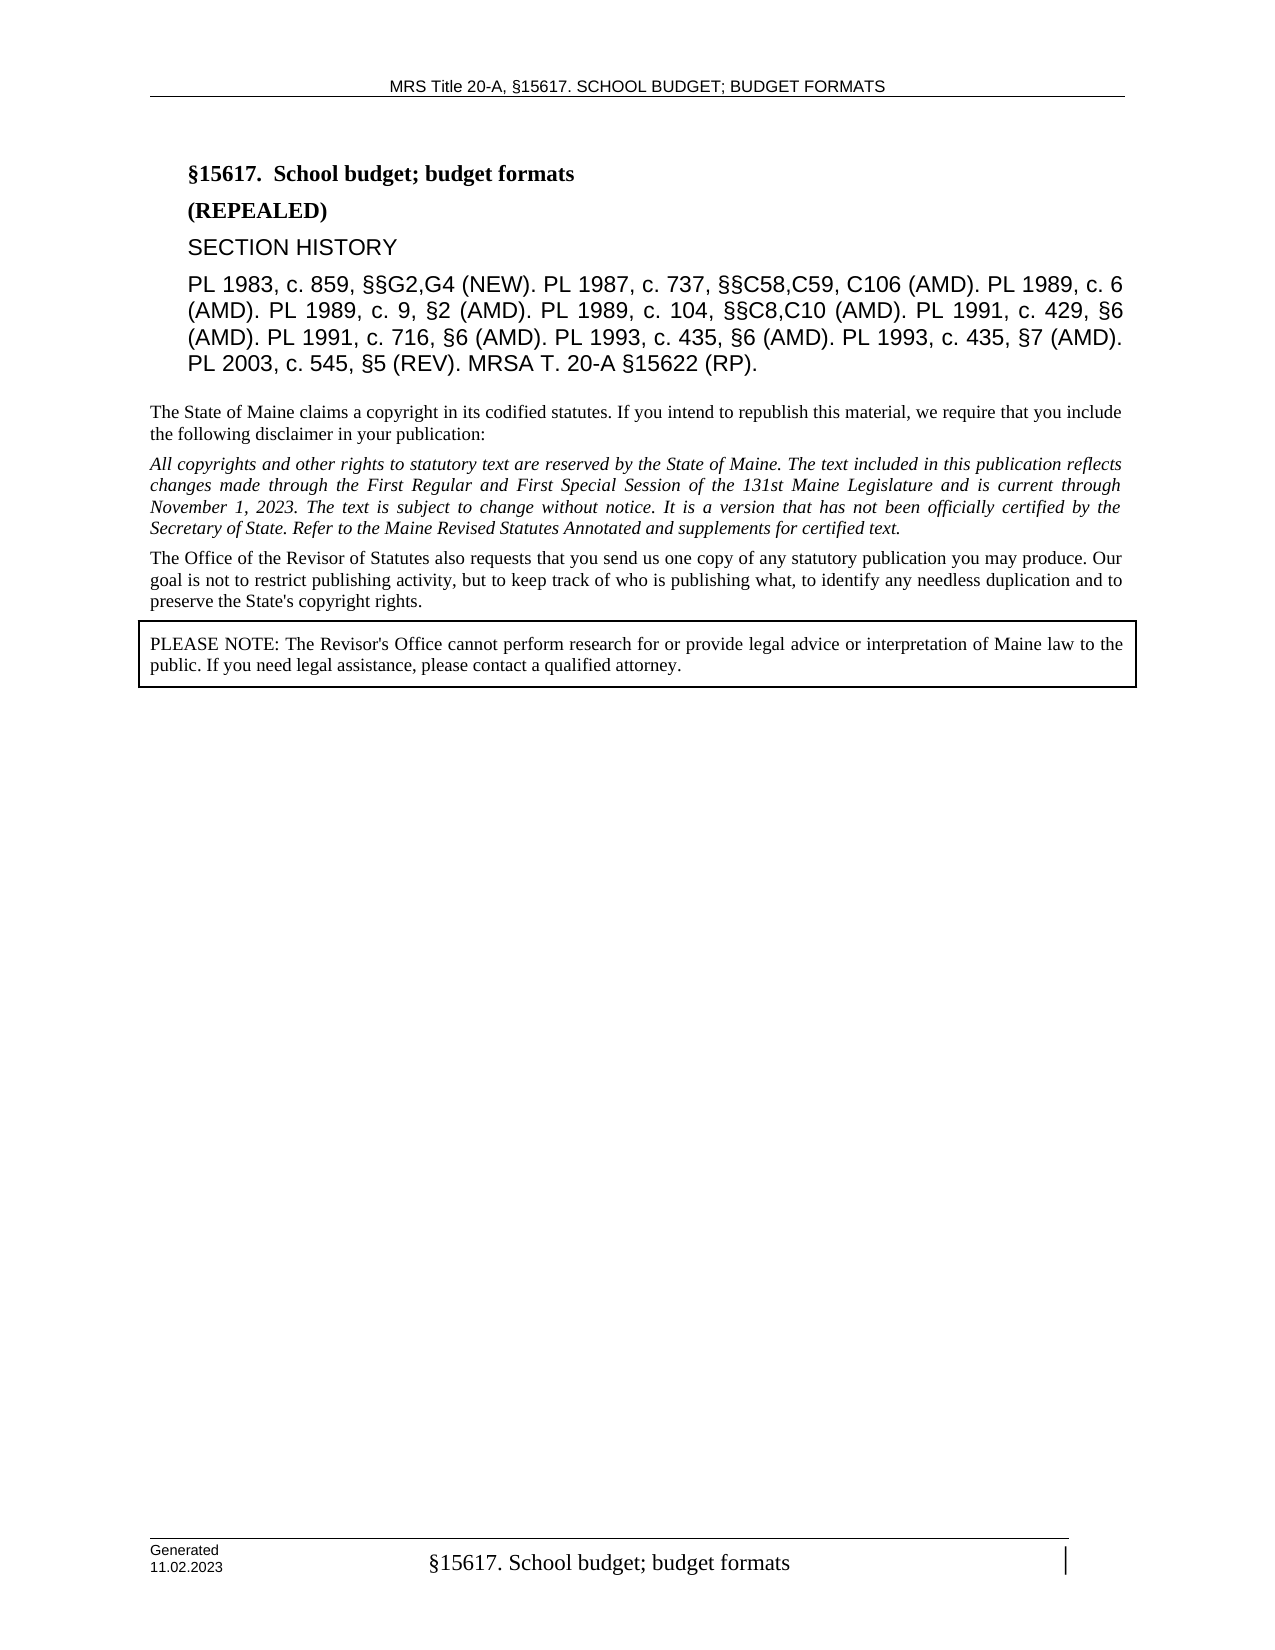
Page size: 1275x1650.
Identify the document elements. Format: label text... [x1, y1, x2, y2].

text The State of Maine claims a copyright in its codified statutes. If you intend to republish this material, we require that you include the following disclaimer in your publication: [150, 401, 1125, 444]
text PLEASE NOTE: The Revisor's Office cannot perform research for or provide legal advice or interpretation of Maine law to the public. If you need legal assistance, please contact a qualified attorney. [140, 622, 1135, 686]
text All copyrights and other rights to statutory text are reserved by the State of Maine. The text included in this publication reflects changes made through the First Regular and First Special Session of the 131st Maine Legislature and is current through November 1, 2023 . The text is subject to change without notice. It is a version that has not been officially certified by the Secretary of State. Refer to the Maine Revised Statutes Annotated and supplements for certified text. [150, 453, 1125, 539]
text §15617. School budget; budget formats [187, 160, 1125, 187]
text SECTION HISTORY [187, 234, 1125, 260]
text PL 1983, c. 859, §§G2,G4 (NEW). PL 1987, c. 737, §§C58,C59, C106 (AMD). PL 1989, c. 6 (AMD). PL 1989, c. 9, §2 (AMD). PL 1989, c. 104, §§C8,C10 (AMD). PL 1991, c. 429, §6 (AMD). PL 1991, c. 716, §6 (AMD). PL 1993, c. 435, §6 (AMD). PL 1993, c. 435, §7 (AMD). PL 2003, c. 545, §5 (REV). MRSA T. 20-A §15622 (RP). [187, 271, 1125, 376]
text (REPEALED) [187, 197, 1125, 223]
text The Office of the Revisor of Statutes also requests that you send us one copy of any statutory publication you may produce. Our goal is not to restrict publishing activity, but to keep track of who is publishing what, to identify any needless duplication and to preserve the State's copyright rights. [150, 547, 1125, 612]
